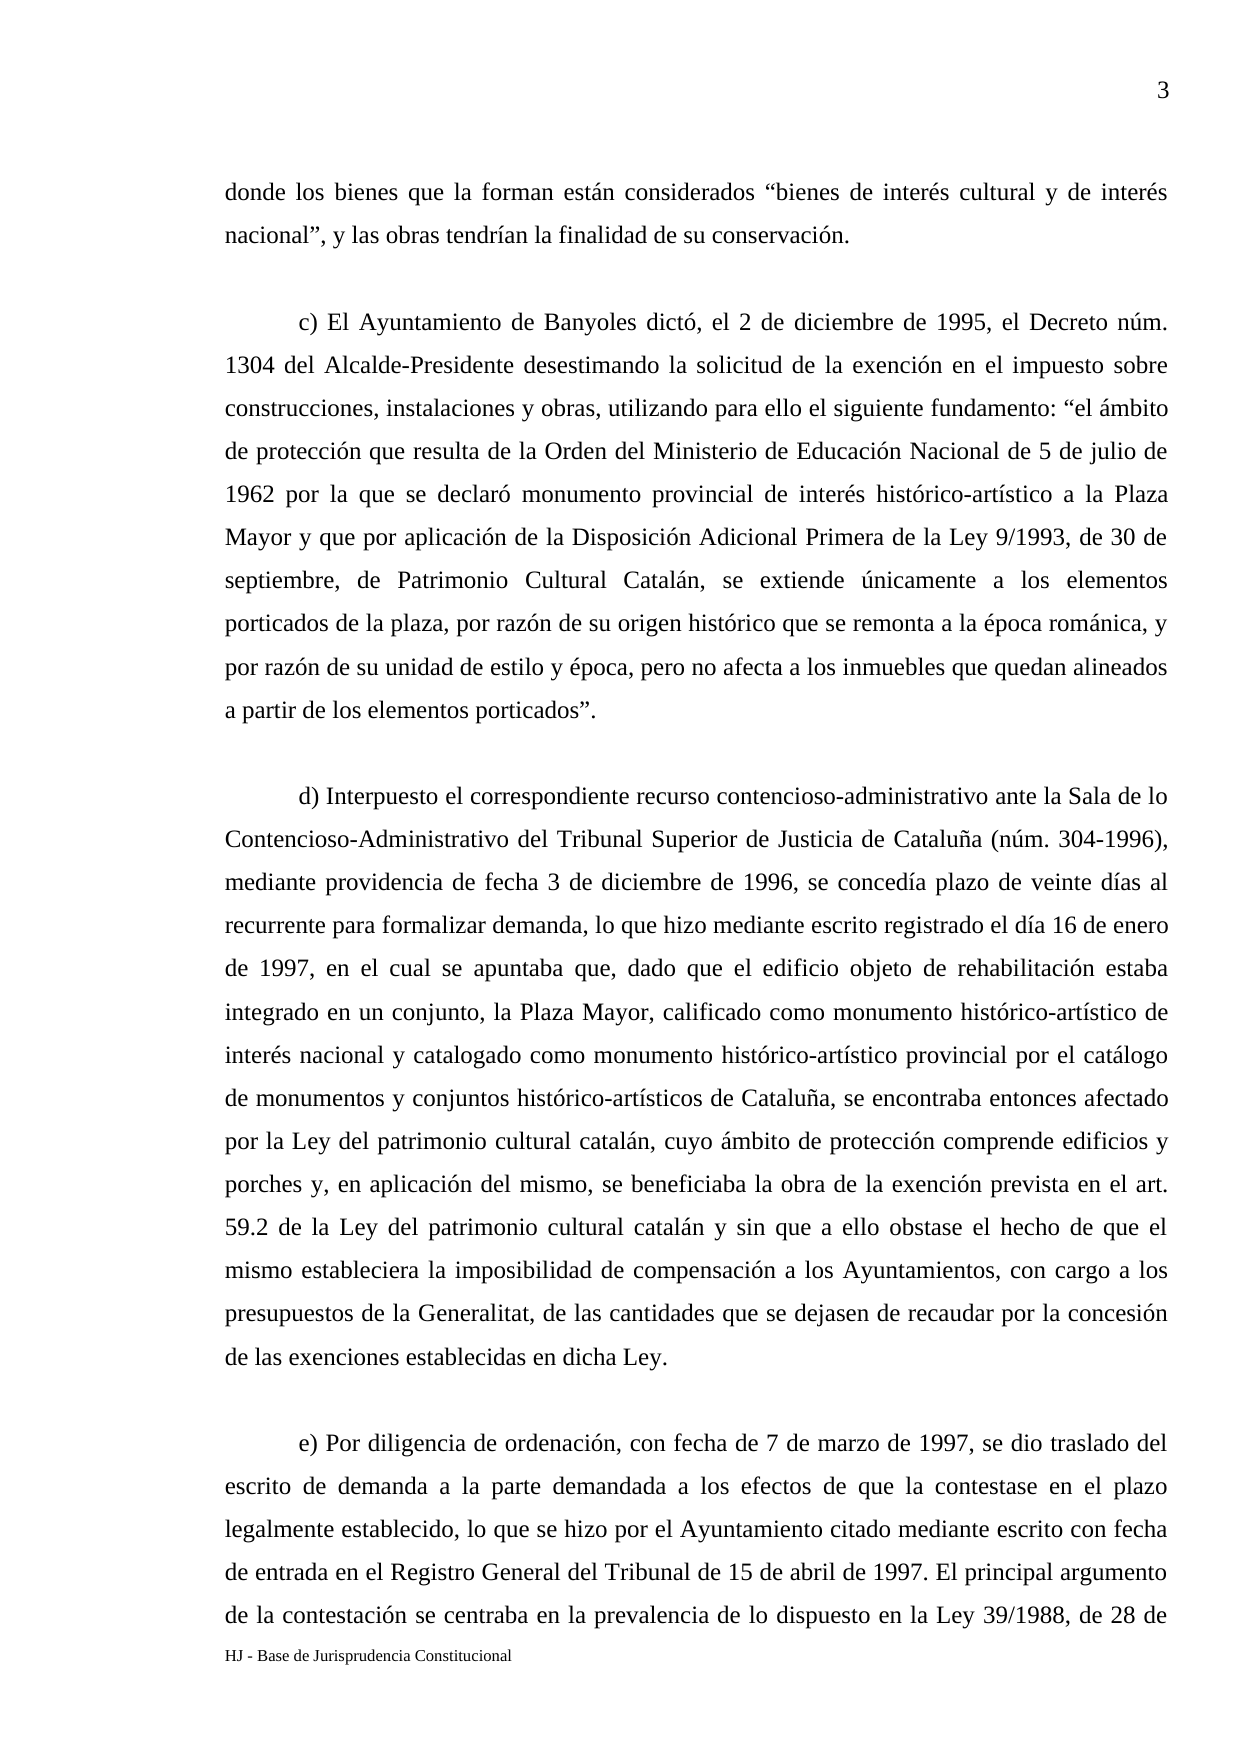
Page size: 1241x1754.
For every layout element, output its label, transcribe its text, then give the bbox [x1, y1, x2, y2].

text c) El Ayuntamiento de Banyoles dictó, el 2 de diciembre de 1995, el Decreto núm. 1304 del Alcalde-Presidente desestimando la solicitud de la exención en el impuesto sobre construcciones, instalaciones y obras, utilizando para ello el siguiente fundamento: “el ámbito de protección que resulta de la Orden del Ministerio de Educación Nacional de 5 de julio de 1962 por la que se declaró monumento provincial de interés histórico-artístico a la Plaza Mayor y que por aplicación de la Disposición Adicional Primera de la Ley 9/1993, de 30 de septiembre, de Patrimonio Cultural Catalán, se extiende únicamente a los elementos porticados de la plaza, por razón de su origen histórico que se remonta a la época románica, y por razón de su unidad de estilo y época, pero no afecta a los inmuebles que quedan alineados a partir de los elementos porticados”. [224, 307, 1169, 723]
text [224, 1428, 1169, 1629]
text d) Interpuesto el correspondiente recurso contencioso-administrativo ante la Sala de lo Contencioso-Administrativo del Tribunal Superior de Justicia de Cataluña (núm. 304-1996), mediante providencia de fecha 3 de diciembre de 1996, se concedía plazo de veinte días al recurrente para formalizar demanda, lo que hizo mediante escrito registrado el día 16 de enero de 1997, en el cual se apuntaba que, dado que el edificio objeto de rehabilitación estaba integrado en un conjunto, la Plaza Mayor, calificado como monumento histórico-artístico de interés nacional y catalogado como monumento histórico-artístico provincial por el catálogo de monumentos y conjuntos histórico-artísticos de Cataluña, se encontraba entonces afectado por la Ley del patrimonio cultural catalán, cuyo ámbito de protección comprende edificios y porches y, en aplicación del mismo, se beneficiaba la obra de la exención prevista en el art. 59.2 de la Ley del patrimonio cultural catalán y sin que a ello obstase el hecho de que el mismo estableciera la imposibilidad de compensación a los Ayuntamientos, con cargo a los presupuestos de la Generalitat, de las cantidades que se dejasen de recaudar por la concesión de las exenciones establecidas en dicha Ley. [224, 781, 1169, 1370]
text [224, 177, 1169, 249]
